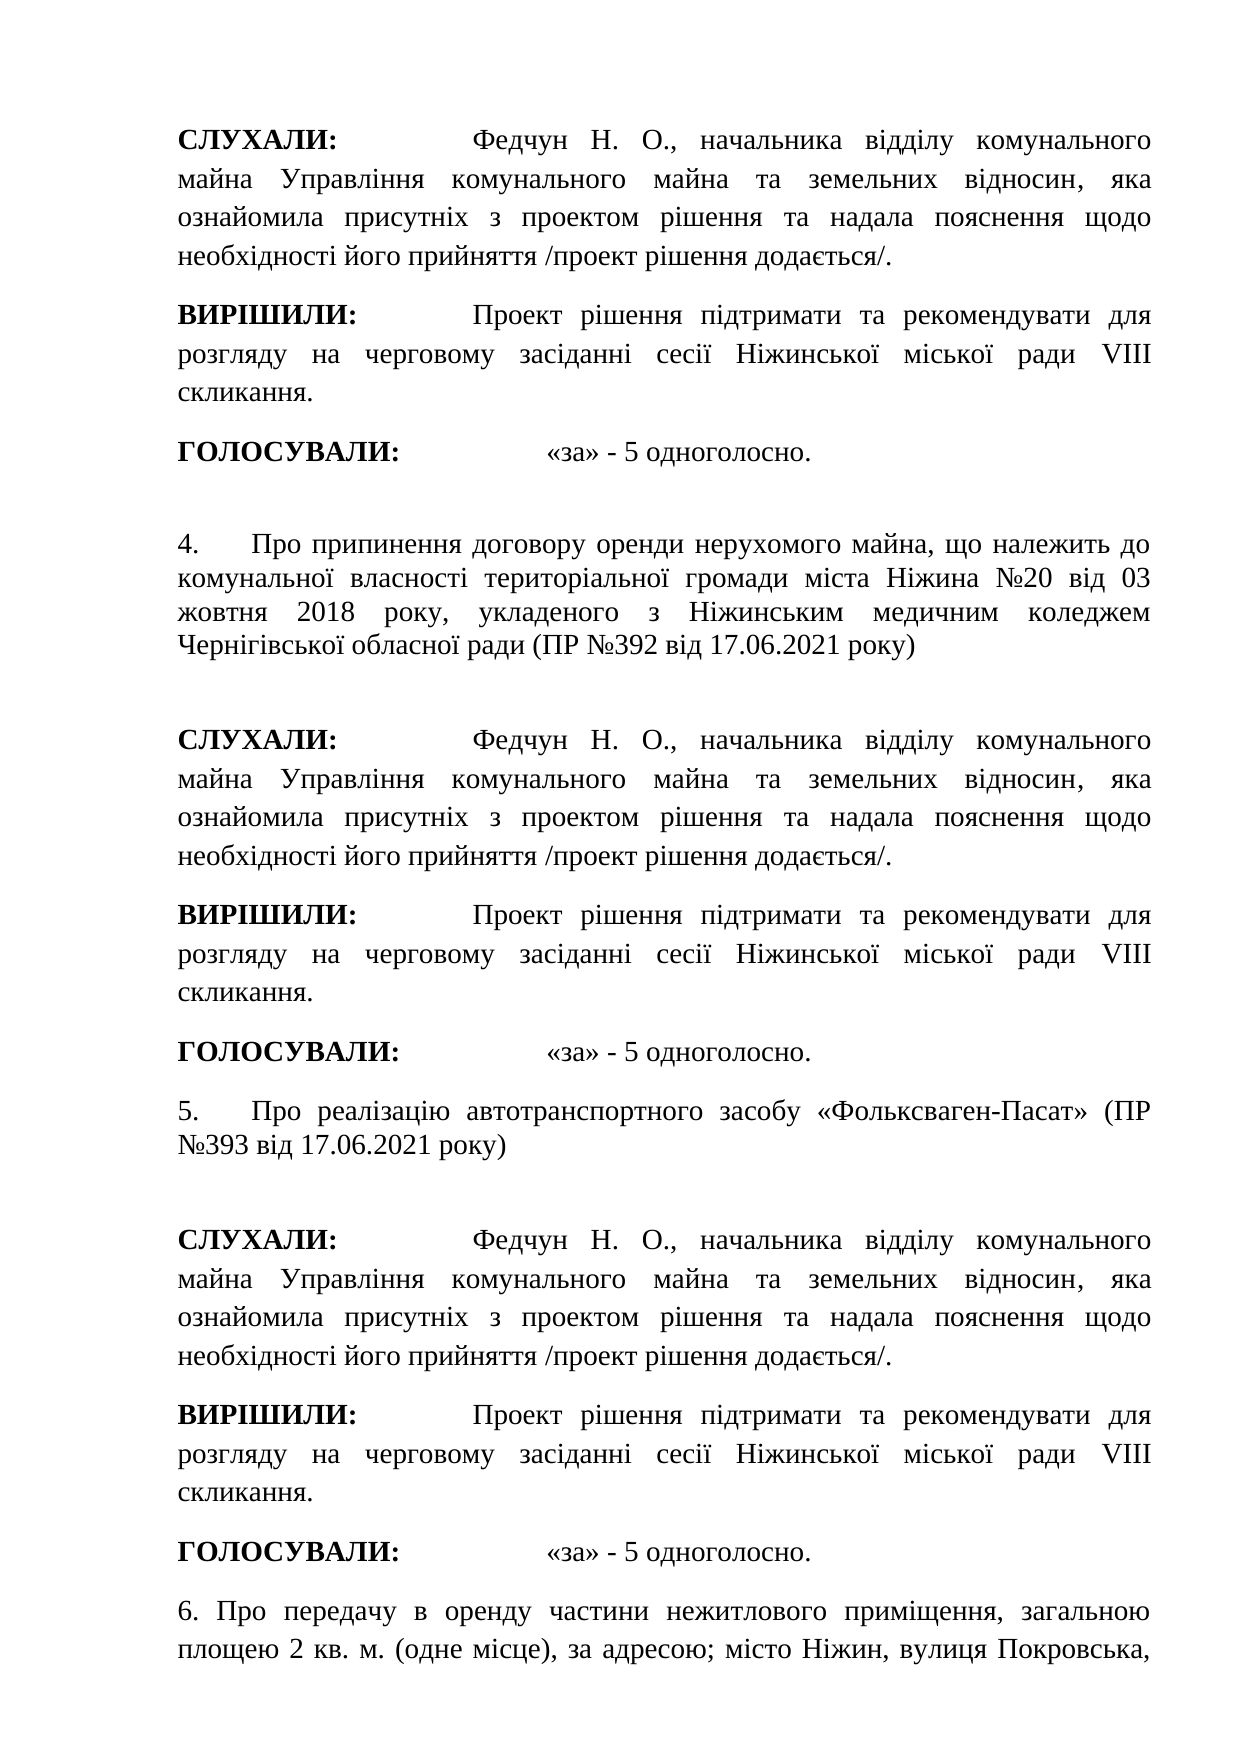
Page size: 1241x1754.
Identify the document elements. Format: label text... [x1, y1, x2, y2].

text ГОЛОСУВАЛИ: «за» - 5 одноголосно. [177, 1034, 1152, 1067]
text ВИРІШИЛИ: Проект рішення підтримати та рекомендувати для розгляду на черговому засіданні сесії Ніжинської міської ради VIII скликання. [177, 1397, 1152, 1508]
text ГОЛОСУВАЛИ: «за» - 5 одноголосно. [177, 434, 1152, 467]
list Про реалізацію автотранспортного засобу «Фольксваген-Пасат» (ПР №393 від 17.06.2021 року) [177, 1093, 1152, 1160]
text ГОЛОСУВАЛИ: «за» - 5 одноголосно. [177, 1534, 1152, 1567]
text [177, 1593, 1152, 1665]
text ВИРІШИЛИ: Проект рішення підтримати та рекомендувати для розгляду на черговому засіданні сесії Ніжинської міської ради VIII скликання. [177, 897, 1152, 1008]
list Про припинення договору оренди нерухомого майна, що належить до комунальної власності територіальної громади міста Ніжина №20 від 03 жовтня 2018 року, укладеного з Ніжинським медичним коледжем Чернігівської обласної ради (ПР №392 від 17.06.2021 року) [177, 527, 1152, 661]
text ВИРІШИЛИ: Проект рішення підтримати та рекомендувати для розгляду на черговому засіданні сесії Ніжинської міської ради VIII скликання. [177, 297, 1152, 408]
